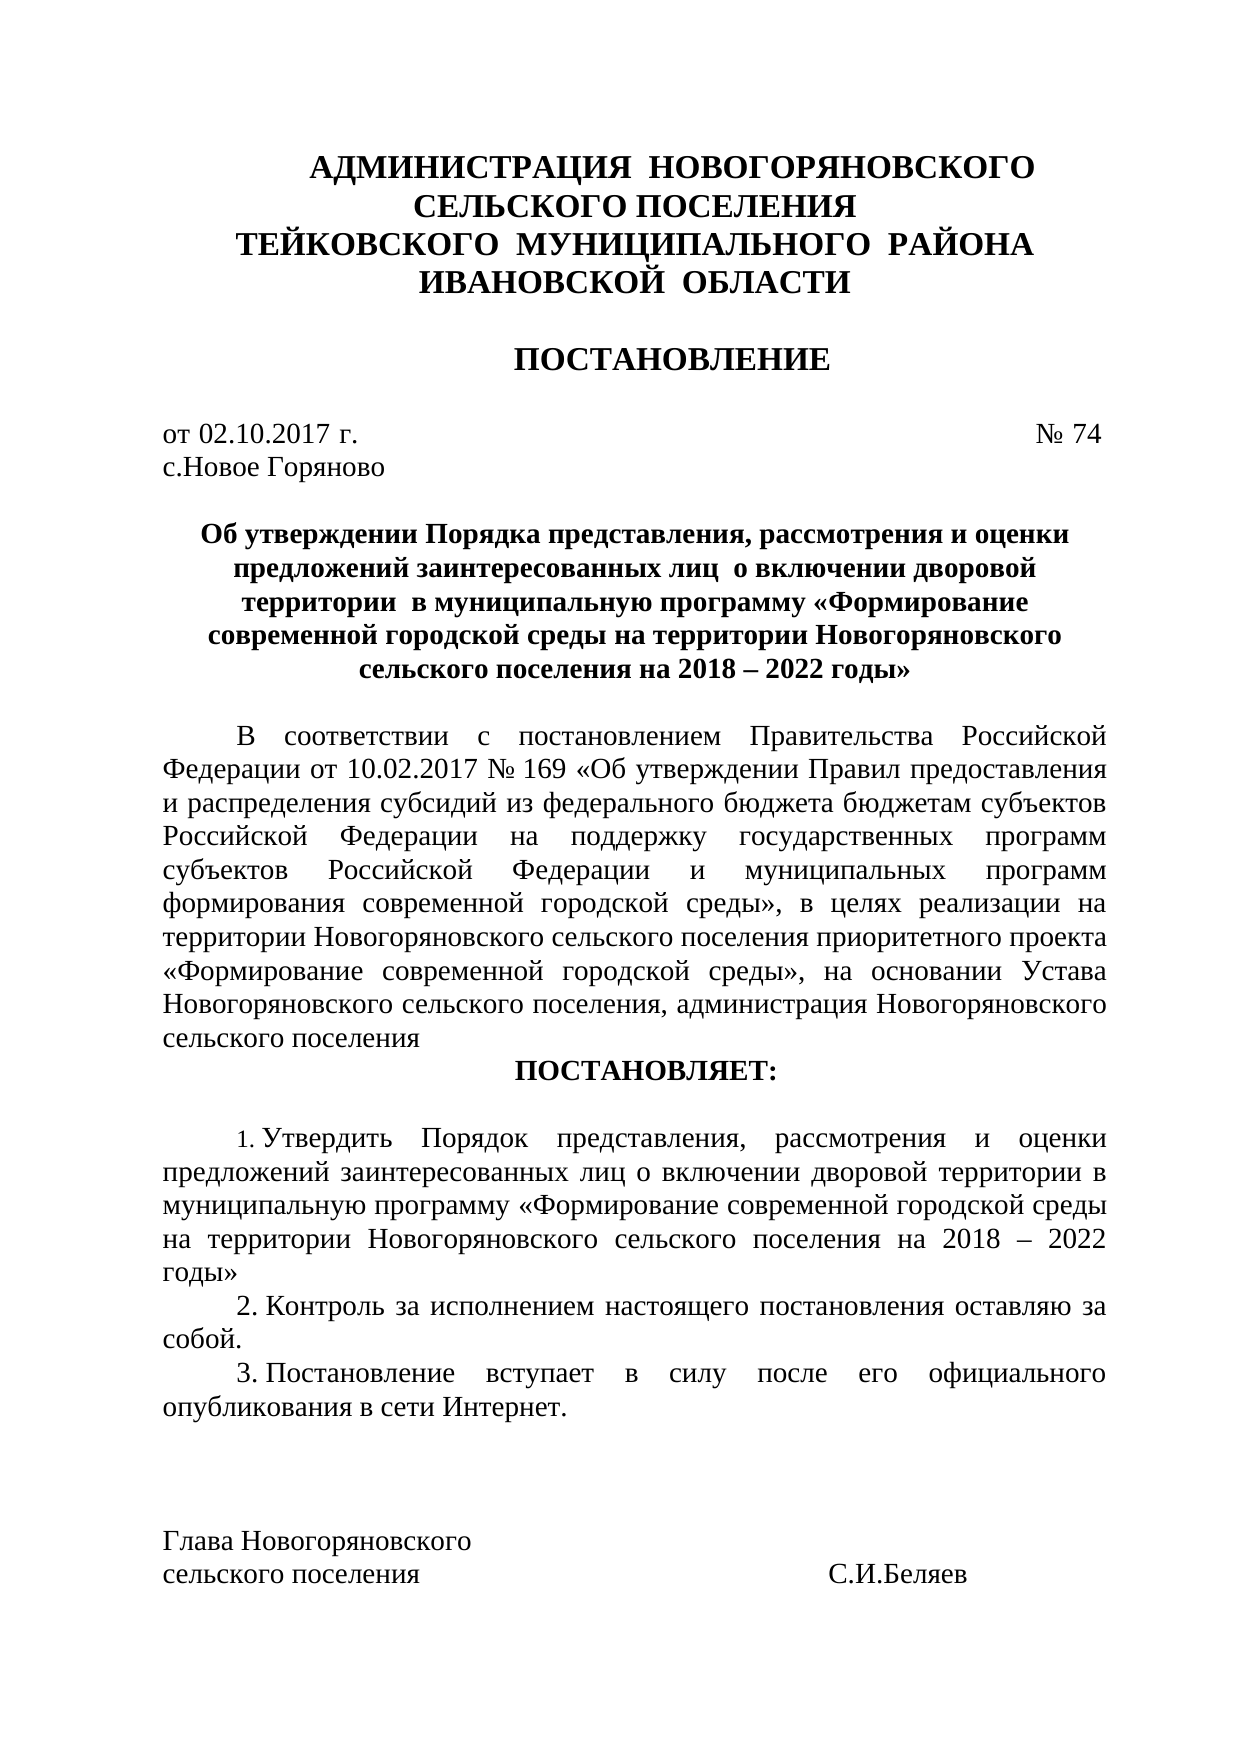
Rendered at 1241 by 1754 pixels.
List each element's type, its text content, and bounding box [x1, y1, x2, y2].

text Глава Новогоряновского [162, 1523, 1107, 1556]
text 3. Постановление вступает в силу после его официального опубликования в сети Интернет. [162, 1355, 1107, 1422]
text ПОСТАНОВЛЕНИЕ [162, 339, 1107, 378]
text ПОСТАНОВЛЯЕТ: [162, 1053, 1107, 1087]
text 2. Контроль за исполнением настоящего постановления оставляю за собой. [162, 1288, 1107, 1355]
text от 02.10.2017 г. № 74 с.Новое Горяново [162, 416, 1107, 483]
text АДМИНИСТРАЦИЯ НОВОГОРЯНОВСКОГО СЕЛЬСКОГО ПОСЕЛЕНИЯ ТЕЙКОВСКОГО МУНИЦИПАЛЬНОГО РАЙОНА ИВАНОВСКОЙ ОБЛАСТИ [162, 148, 1107, 301]
text сельского поселения С.И.Беляев [162, 1556, 1107, 1590]
text В соответствии с постановлением Правительства Российской Федерации от 10.02.2017 № 169 «Об утверждении Правил предоставления и распределения субсидий из федерального бюджета бюджетам субъектов Российской Федерации на поддержку государственных программ субъектов Российской Федерации и муниципальных программ формирования современной городской среды», в целях реализации на территории Новогоряновского сельского поселения приоритетного проекта «Формирование современной городской среды», на основании Устава Новогоряновского сельского поселения, администрация Новогоряновского сельского поселения [162, 718, 1107, 1053]
text 1. Утвердить Порядок представления, рассмотрения и оценки предложений заинтересованных лиц о включении дворовой территории в муниципальную программу «Формирование современной городской среды на территории Новогоряновского сельского поселения на 2018 – 2022 годы» [162, 1120, 1107, 1288]
text Об утверждении Порядка представления, рассмотрения и оценки предложений заинтересованных лиц о включении дворовой территории в муниципальную программу «Формирование современной городской среды на территории Новогоряновского сельского поселения на 2018 – 2022 годы» [162, 517, 1107, 684]
